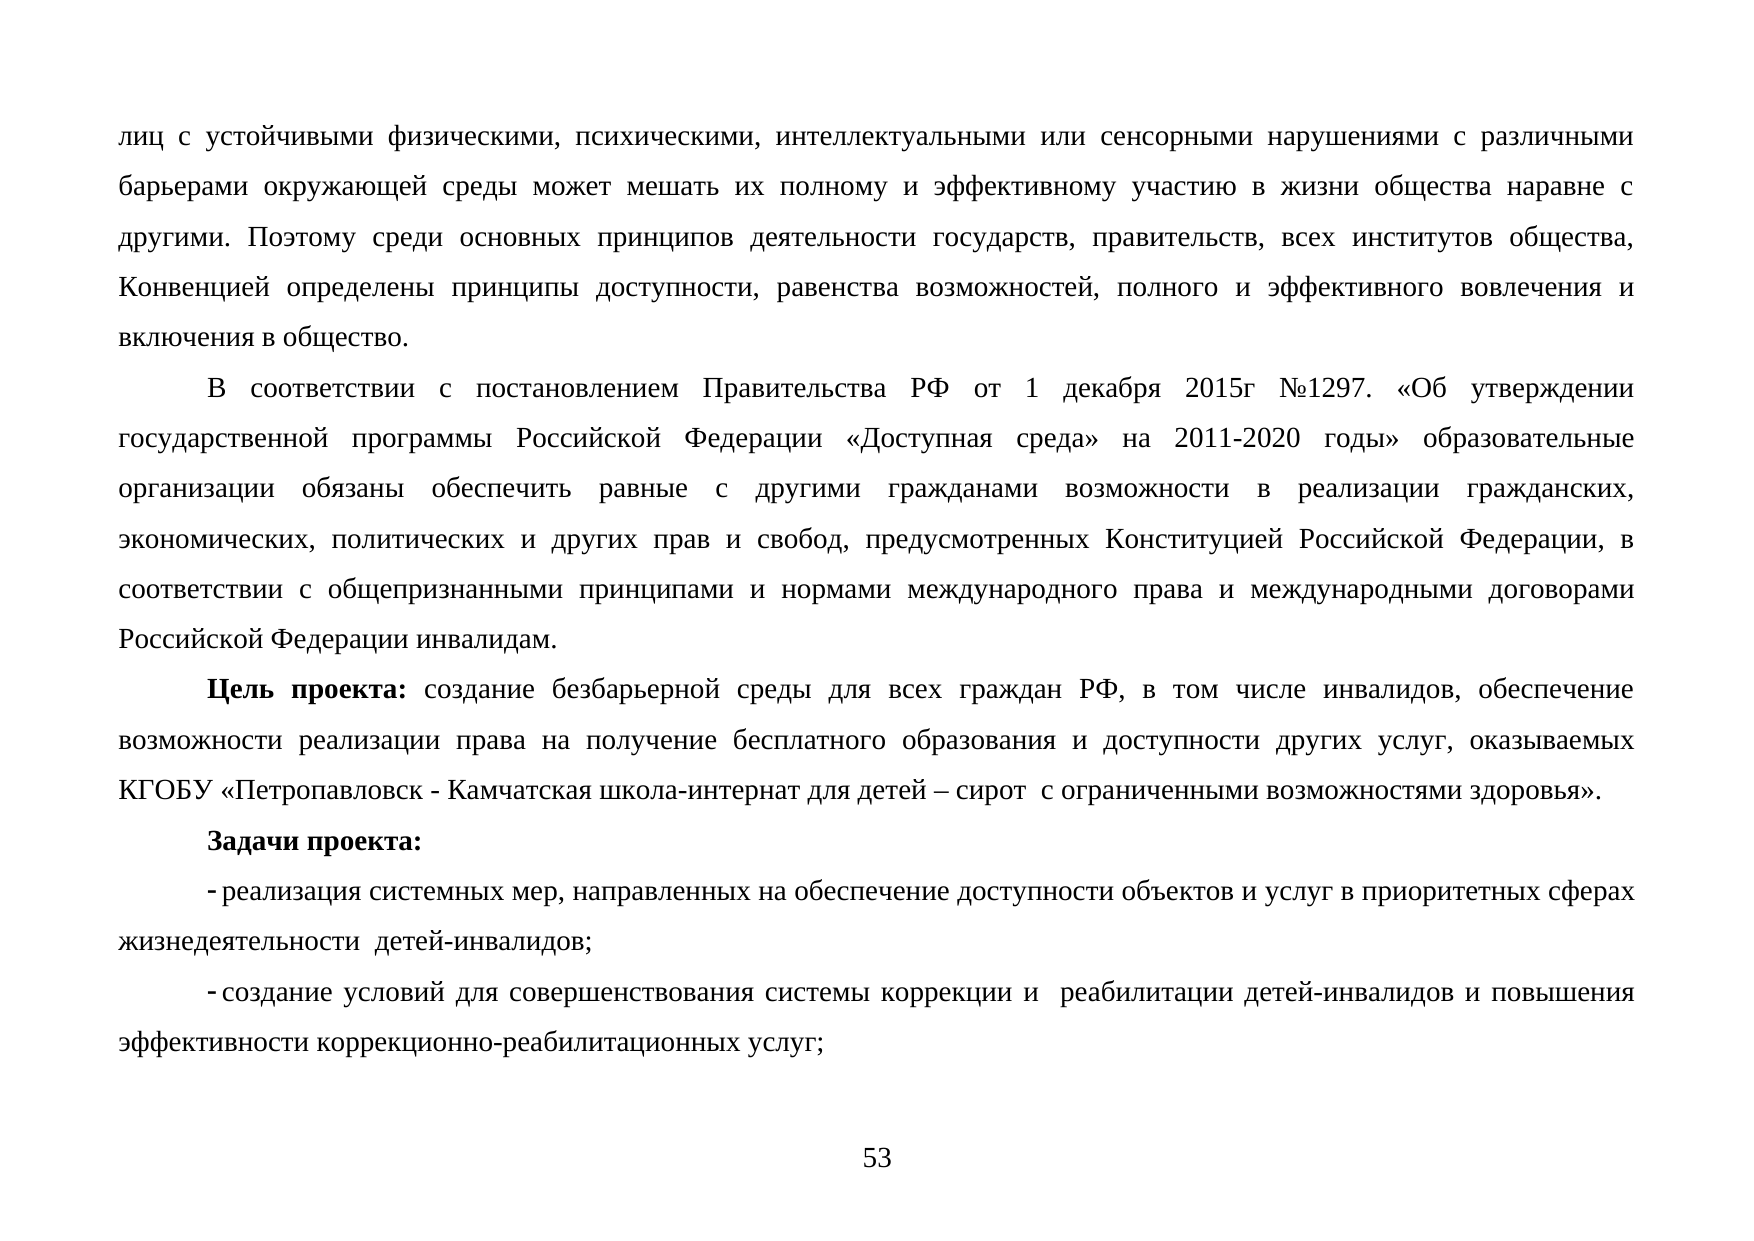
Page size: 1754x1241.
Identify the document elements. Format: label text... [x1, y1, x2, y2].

text В соответствии с постановлением Правительства РФ от 1 декабря 2015г №1297. «Об утверждении государственной программы Российской Федерации «Доступная среда» на 2011-2020 годы» образовательные организации обязаны обеспечить равные с другими гражданами возможности в реализации гражданских, экономических, политических и других прав и свобод, предусмотренных Конституцией Российской Федерации, в соответствии с общепризнанными принципами и нормами международного права и международными договорами Российской Федерации инвалидам. [118, 370, 1636, 655]
list реализация системных мер, направленных на обеспечение доступности объектов и услуг в приоритетных сферах жизнедеятельности детей-инвалидов; [118, 873, 1636, 957]
text Цель проекта: создание безбарьерной среды для всех граждан РФ, в том числе инвалидов, обеспечение возможности реализации права на получение бесплатного образования и доступности других услуг, оказываемых КГОБУ «Петропавловск - Камчатская школа-интернат для детей – сирот с ограниченными возможностями здоровья». [118, 672, 1636, 806]
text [118, 118, 1636, 353]
list создание условий для совершенствования системы коррекции и реабилитации детей-инвалидов и повышения эффективности коррекционно-реабилитационных услуг; [118, 974, 1636, 1058]
text Задачи проекта: [118, 823, 1636, 856]
